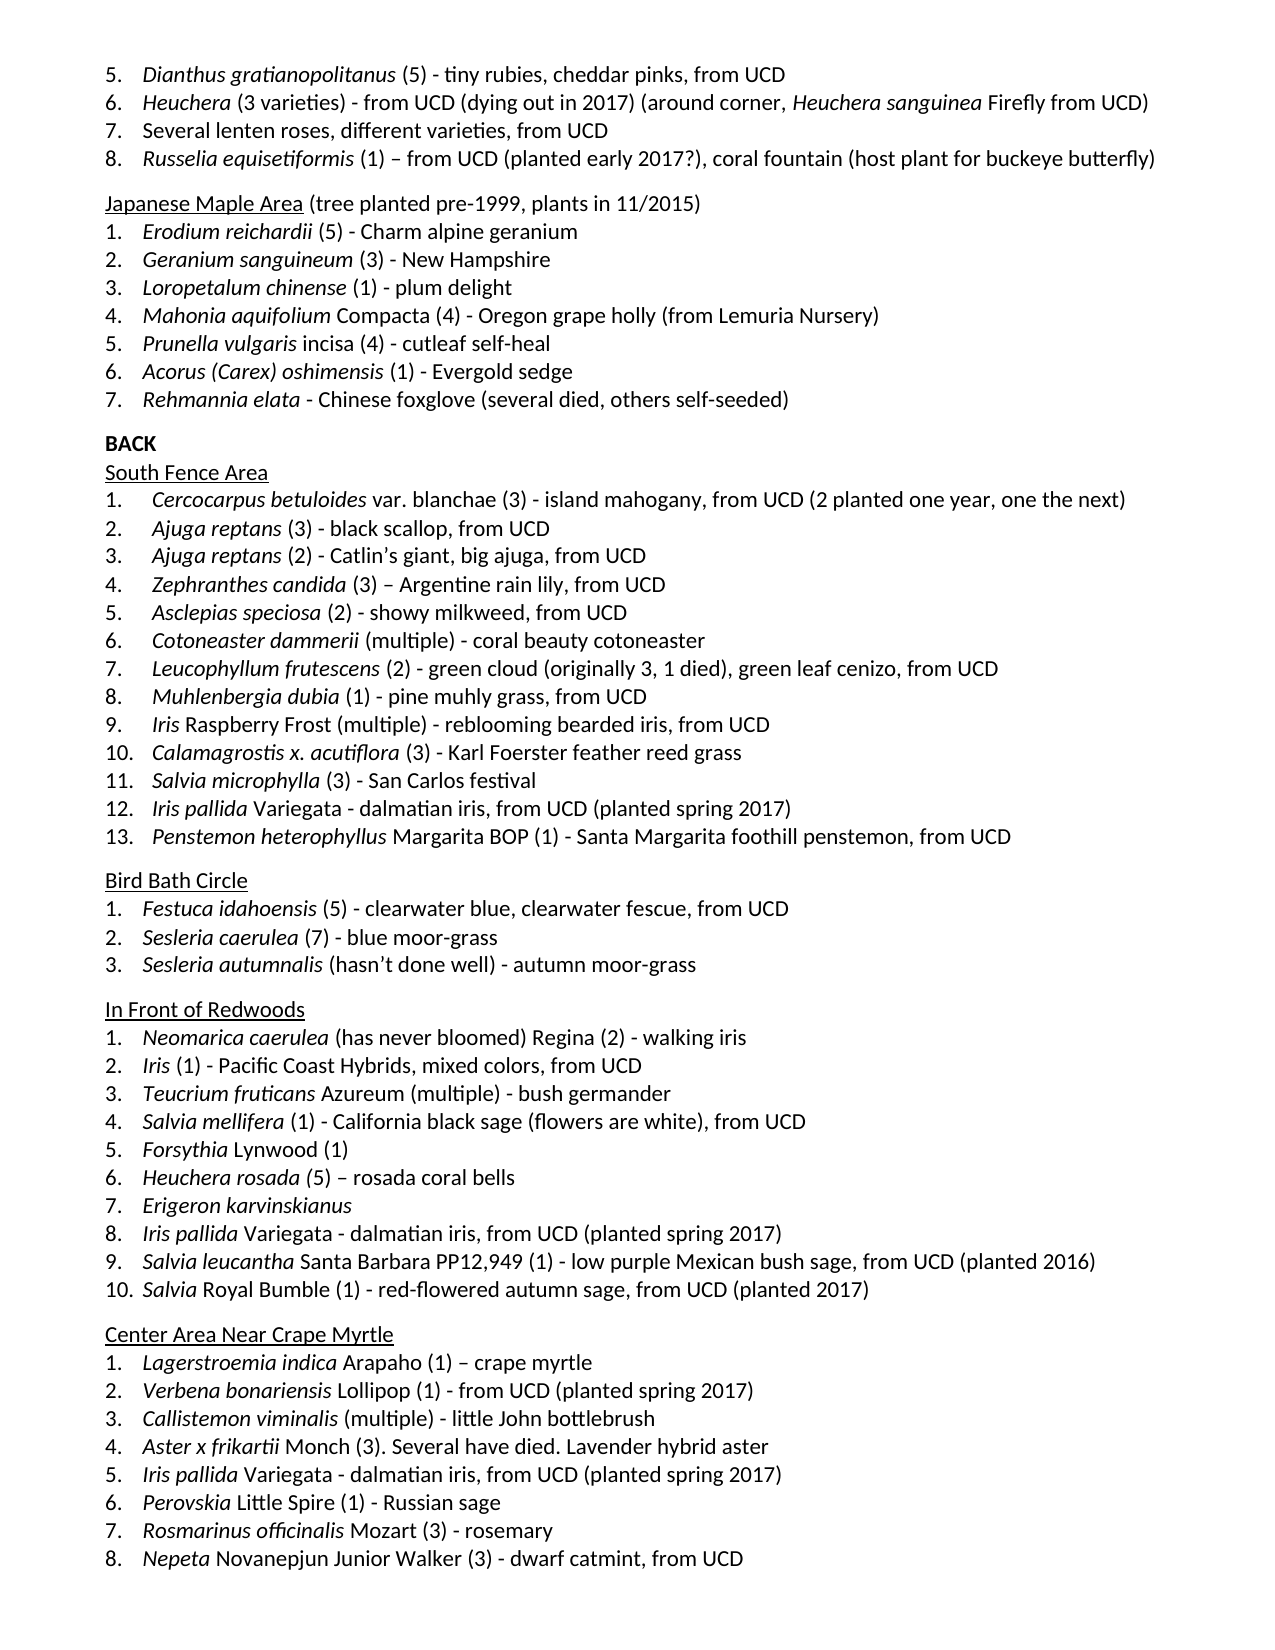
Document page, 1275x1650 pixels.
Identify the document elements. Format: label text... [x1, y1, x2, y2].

list Aster x frikartii Monch (3). Several have died. Lavender hybrid aster [105, 1432, 1170, 1460]
list Sesleria autumnalis (hasn’t done well) - autumn moor-grass [105, 951, 1170, 979]
list Cotoneaster dammerii (multiple) - coral beauty cotoneaster [105, 626, 1170, 654]
list Iris pallida Variegata - dalmatian iris, from UCD (planted spring 2017) [105, 1219, 1170, 1247]
list Geranium sanguineum (3) - New Hampshire [105, 245, 1170, 273]
text Center Area Near Crape Myrtle [105, 1320, 1170, 1348]
list Verbena bonariensis Lollipop (1) - from UCD (planted spring 2017) [105, 1376, 1170, 1404]
list Ajuga reptans (3) - black scallop, from UCD [105, 514, 1170, 542]
list Ajuga reptans (2) - Catlin’s giant, big ajuga, from UCD [105, 542, 1170, 570]
text BACK [105, 429, 1170, 458]
list Perovskia Little Spire (1) - Russian sage [105, 1488, 1170, 1516]
list Mahonia aquifolium Compacta (4) - Oregon grape holly (from Lemuria Nursery) [105, 301, 1170, 329]
list Dianthus gratianopolitanus (5) - tiny rubies, cheddar pinks, from UCD [105, 60, 1170, 88]
text Japanese Maple Area (tree planted pre-1999, plants in 11/2015) [105, 189, 1170, 217]
list Iris Raspberry Frost (multiple) - reblooming bearded iris, from UCD [105, 710, 1170, 738]
list Sesleria caerulea (7) - blue moor-grass [105, 923, 1170, 951]
text In Front of Redwoods [105, 995, 1170, 1023]
list Callistemon viminalis (multiple) - little John bottlebrush [105, 1404, 1170, 1432]
list Iris pallida Variegata - dalmatian iris, from UCD (planted spring 2017) [105, 794, 1170, 822]
list Acorus (Carex) oshimensis (1) - Evergold sedge [105, 357, 1170, 385]
list Muhlenbergia dubia (1) - pine muhly grass, from UCD [105, 682, 1170, 710]
list Salvia microphylla (3) - San Carlos festival [105, 766, 1170, 794]
list Iris (1) - Pacific Coast Hybrids, mixed colors, from UCD [105, 1051, 1170, 1079]
list Russelia equisetiformis (1) – from UCD (planted early 2017?), coral fountain (host plant for buckeye butterfly) [105, 144, 1170, 172]
list Salvia Royal Bumble (1) - red-flowered autumn sage, from UCD (planted 2017) [105, 1276, 1170, 1303]
list Leucophyllum frutescens (2) - green cloud (originally 3, 1 died), green leaf cenizo, from UCD [105, 654, 1170, 682]
list Neomarica caerulea (has never bloomed) Regina (2) - walking iris [105, 1023, 1170, 1051]
list Festuca idahoensis (5) - clearwater blue, clearwater fescue, from UCD [105, 894, 1170, 923]
list Salvia mellifera (1) - California black sage (flowers are white), from UCD [105, 1107, 1170, 1135]
list Loropetalum chinense (1) - plum delight [105, 273, 1170, 301]
list Heuchera (3 varieties) - from UCD (dying out in 2017) (around corner, Heuchera sanguinea Firefly from UCD) [105, 88, 1170, 116]
list Calamagrostis x. acutiflora (3) - Karl Foerster feather reed grass [105, 738, 1170, 766]
text South Fence Area [105, 458, 1170, 486]
list Teucrium fruticans Azureum (multiple) - bush germander [105, 1079, 1170, 1107]
list Forsythia Lynwood (1) [105, 1135, 1170, 1163]
list Nepeta Novanepjun Junior Walker (3) - dwarf catmint, from UCD [105, 1544, 1170, 1572]
list Zephranthes candida (3) – Argentine rain lily, from UCD [105, 570, 1170, 598]
list Erigeron karvinskianus [105, 1191, 1170, 1219]
list Prunella vulgaris incisa (4) - cutleaf self-heal [105, 329, 1170, 357]
list Rosmarinus officinalis Mozart (3) - rosemary [105, 1516, 1170, 1544]
list Several lenten roses, different varieties, from UCD [105, 116, 1170, 144]
list Cercocarpus betuloides var. blanchae (3) - island mahogany, from UCD (2 planted one year, one the next) [105, 486, 1170, 514]
list Rehmannia elata - Chinese foxglove (several died, others self-seeded) [105, 385, 1170, 413]
list Lagerstroemia indica Arapaho (1) – crape myrtle [105, 1348, 1170, 1376]
list Erodium reichardii (5) - Charm alpine geranium [105, 217, 1170, 245]
text Bird Bath Circle [105, 867, 1170, 894]
list Heuchera rosada (5) – rosada coral bells [105, 1163, 1170, 1191]
list Penstemon heterophyllus Margarita BOP (1) - Santa Margarita foothill penstemon, from UCD [105, 822, 1170, 850]
list Salvia leucantha Santa Barbara PP12,949 (1) - low purple Mexican bush sage, from UCD (planted 2016) [105, 1247, 1170, 1276]
list Iris pallida Variegata - dalmatian iris, from UCD (planted spring 2017) [105, 1460, 1170, 1488]
list Asclepias speciosa (2) - showy milkweed, from UCD [105, 598, 1170, 626]
